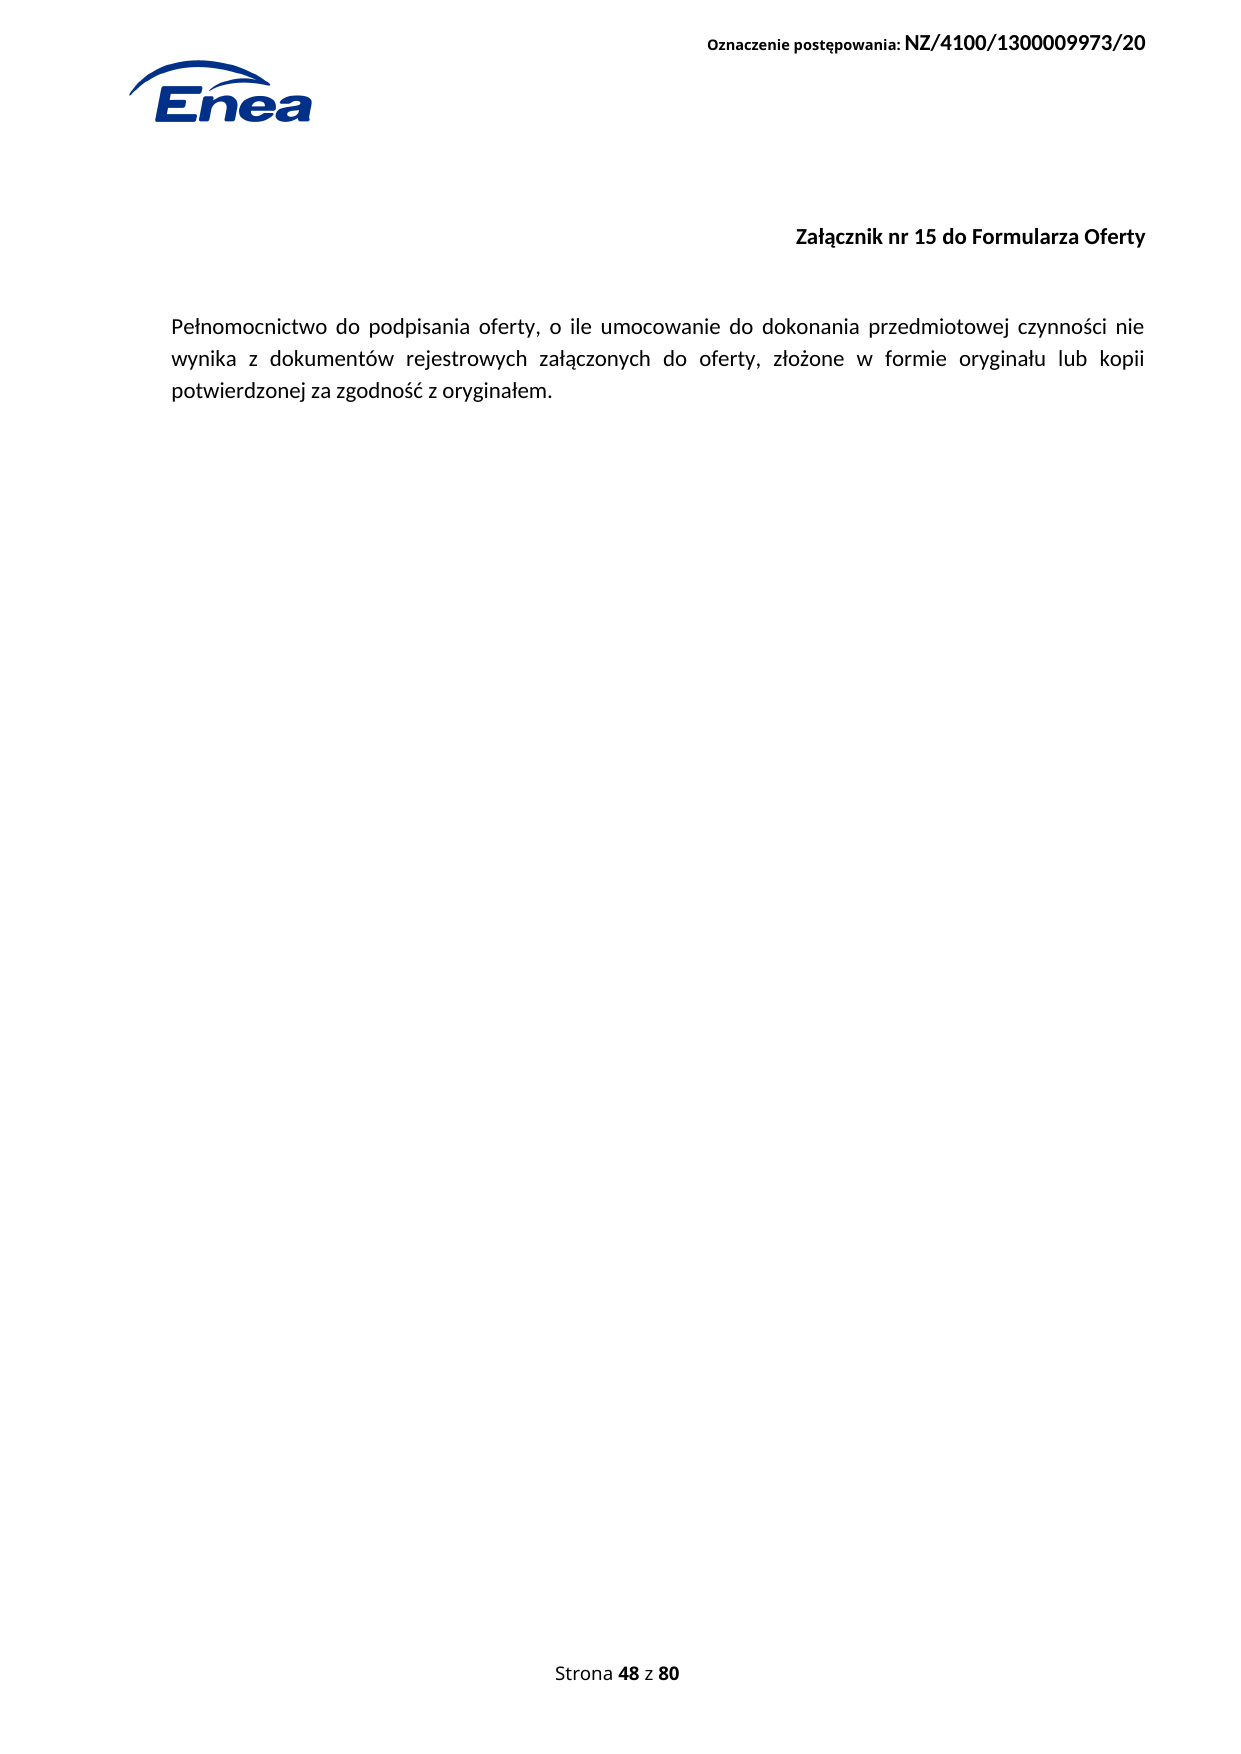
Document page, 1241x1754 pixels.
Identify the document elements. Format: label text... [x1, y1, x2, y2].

list Pełnomocnictwo do podpisania oferty, o ile umocowanie do dokonania przedmiotowej czynności nie wynika z dokumentów rejestrowych załączonych do oferty, złożone w formie oryginału lub kopii potwierdzonej za zgodność z oryginałem. [171, 312, 1146, 404]
list Załącznik nr 15 do Formularza Oferty [171, 222, 1146, 250]
picture [117, 50, 324, 124]
